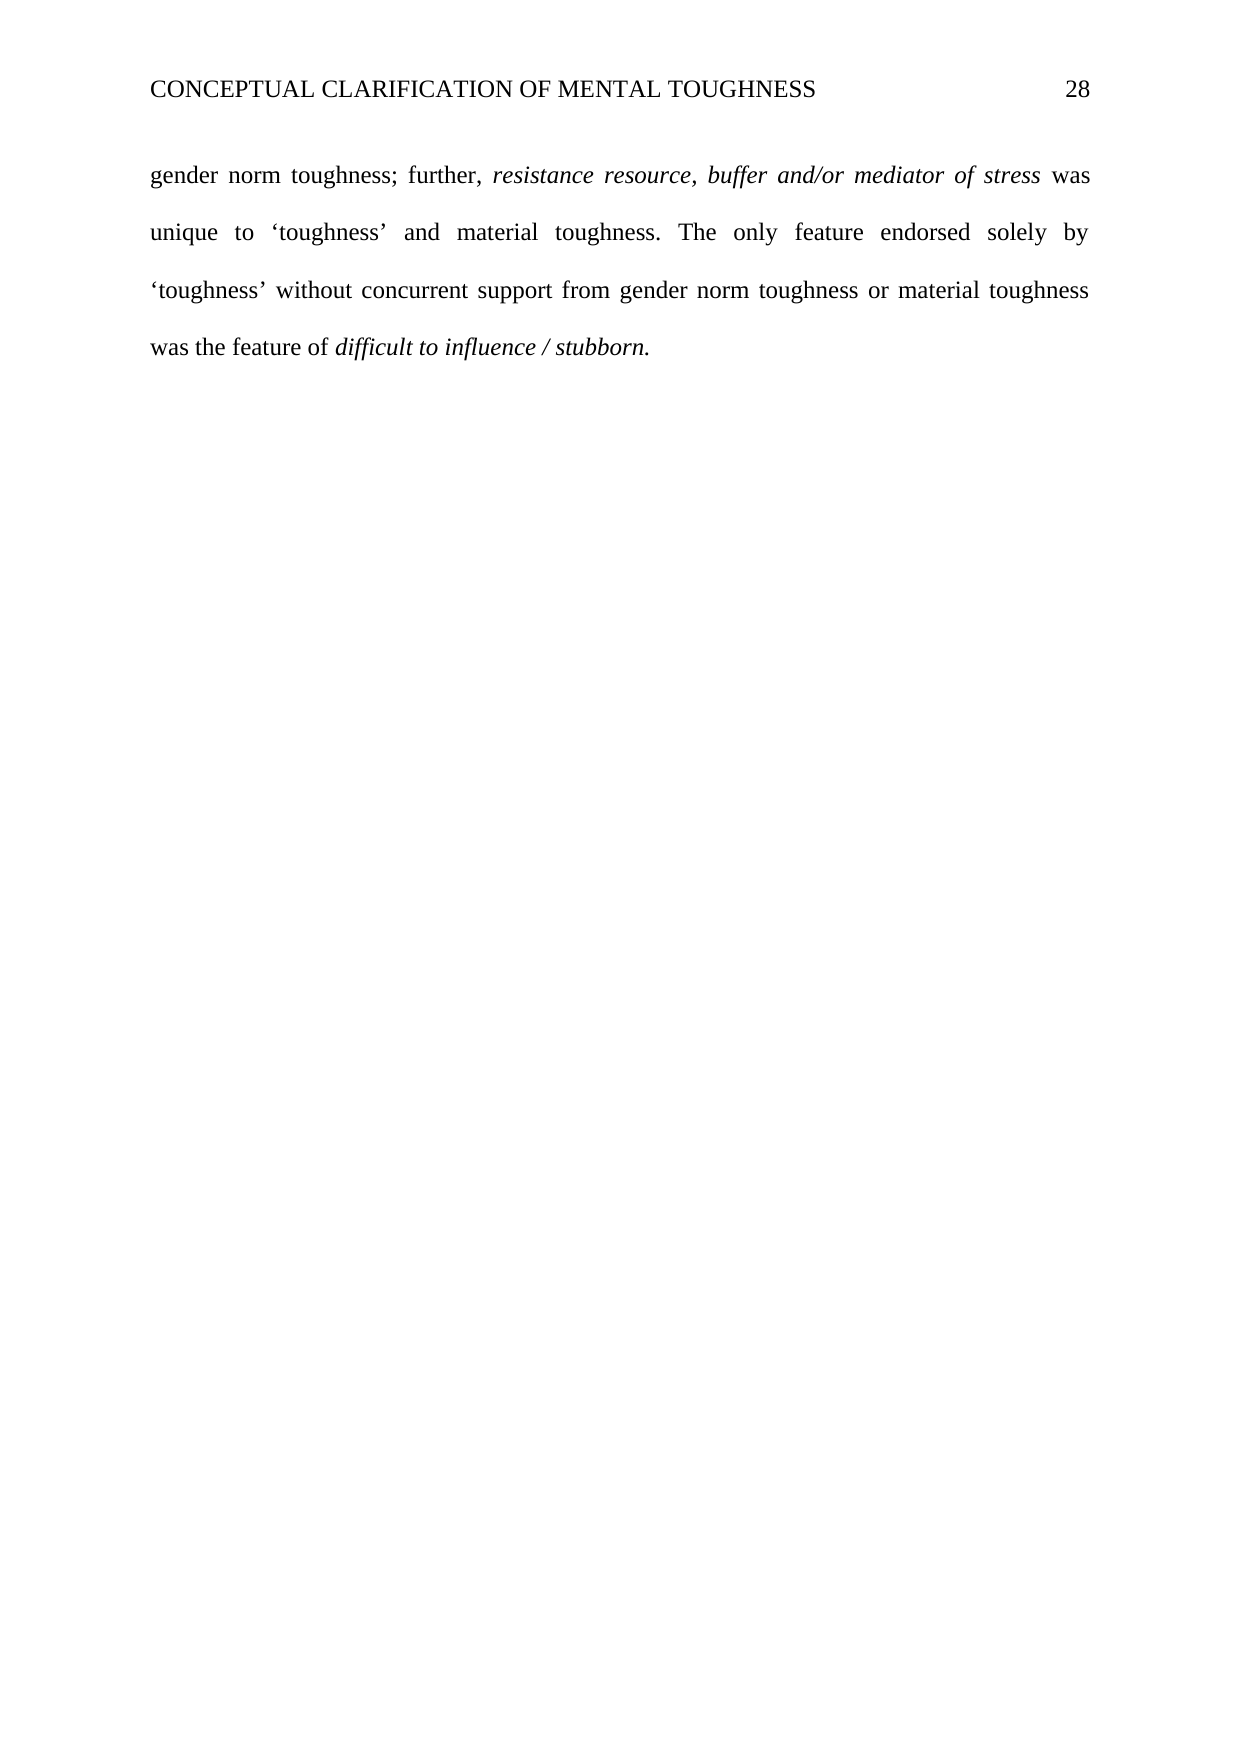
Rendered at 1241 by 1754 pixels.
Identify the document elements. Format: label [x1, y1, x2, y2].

text [150, 160, 1090, 361]
